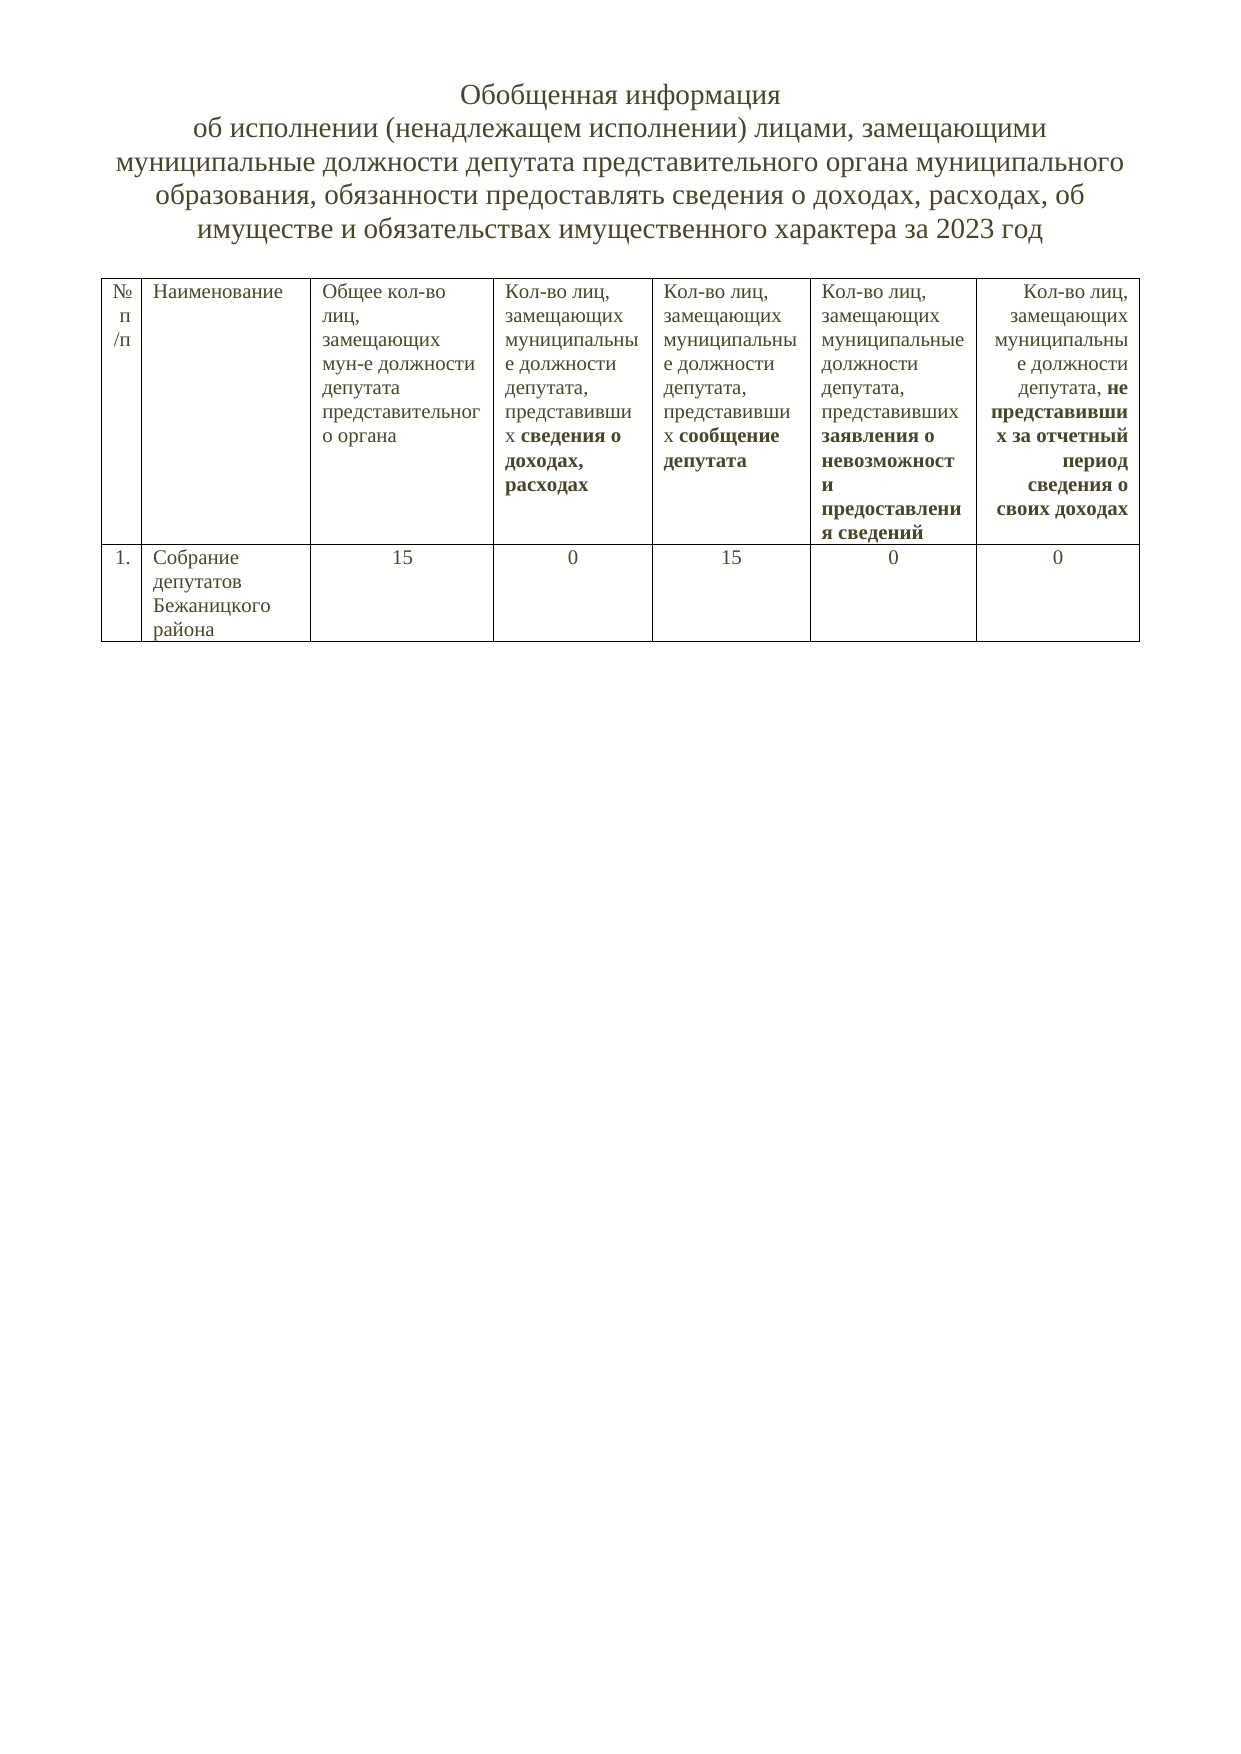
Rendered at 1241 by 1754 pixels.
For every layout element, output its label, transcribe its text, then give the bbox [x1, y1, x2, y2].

table_header Кол-во лиц, замещающих муниципальные должности депутата, не представивших за отчетный период сведения о своих доходах [977, 279, 1139, 544]
table_header Кол-во лиц, замещающих муниципальные должности депутата, представивших сведения о доходах, расходах [494, 279, 652, 544]
text об исполнении (ненадлежащем исполнении) лицами, замещающими муниципальные должности депутата представительного органа муниципального образования, обязанности предоставлять сведения о доходах, расходах, об имуществе и обязательствах имущественного характера за 2023 год [112, 110, 1128, 244]
table_header № п/п [102, 279, 141, 544]
table_cell 0 [977, 545, 1139, 641]
table_header Кол-во лиц, замещающих муниципальные должности депутата, представивших заявления о невозможности предоставления сведений [811, 279, 976, 544]
table_cell 15 [311, 545, 493, 641]
text Обобщенная информация [112, 77, 1128, 110]
table_cell Собрание депутатов Бежаницкого района [142, 545, 310, 641]
table_cell 0 [811, 545, 976, 641]
table_header Общее кол-во лиц, замещающих мун-е должности депутата представительного органа [311, 279, 493, 544]
table_header Кол-во лиц, замещающих муниципальные должности депутата, представивших сообщение депутата [653, 279, 810, 544]
table_cell 1. [102, 545, 141, 641]
table_cell 0 [494, 545, 652, 641]
table_cell 15 [653, 545, 810, 641]
table_header Наименование [142, 279, 310, 544]
